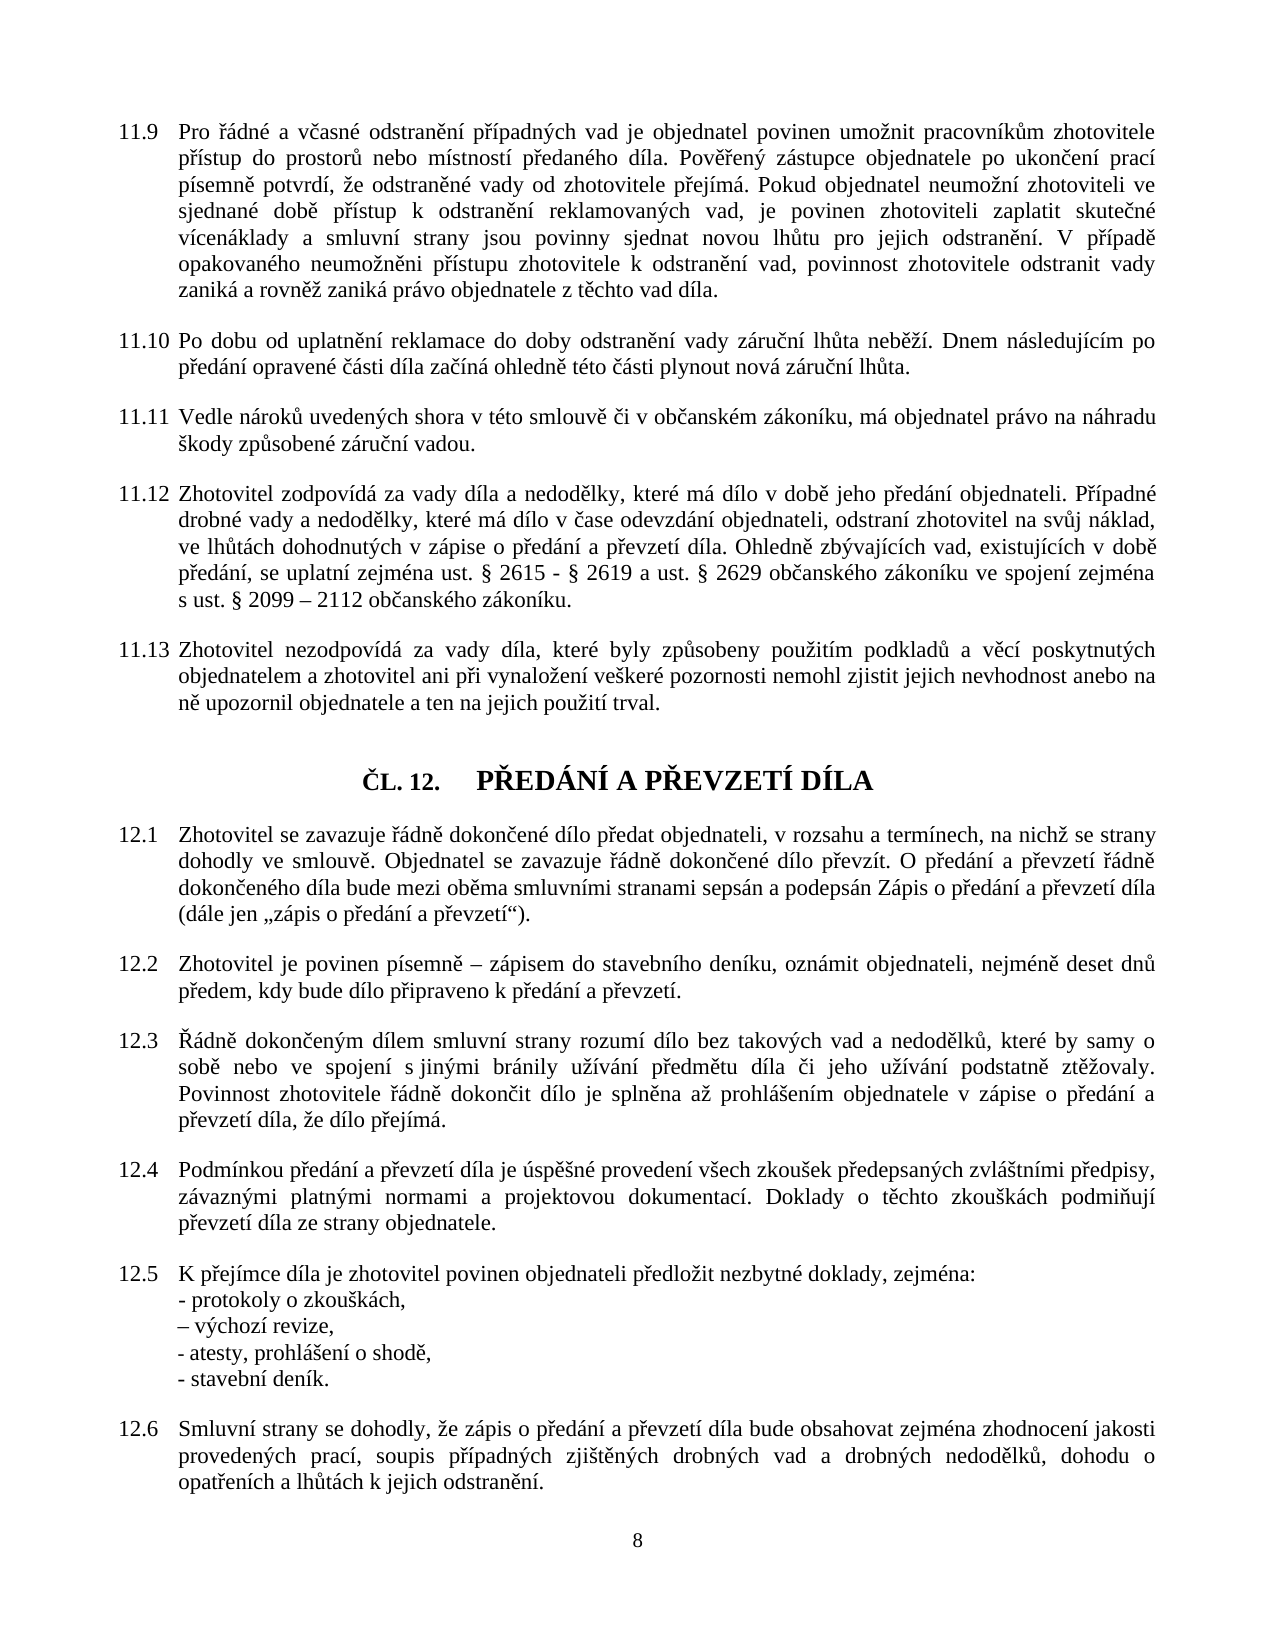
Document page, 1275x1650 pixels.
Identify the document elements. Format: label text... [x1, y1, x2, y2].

subtitle Zhotovitel se zavazuje řádně dokončené dílo předat objednateli, v rozsahu a termínech, na nichž se strany dohodly ve smlouvě. Objednatel se zavazuje řádně dokončené dílo převzít. O předání a převzetí řádně dokončeného díla bude mezi oběma smluvními stranami sepsán a podepsán Zápis o předání a převzetí díla (dále jen „zápis o předání a převzetí“). [118, 821, 1157, 926]
subtitle Řádně dokončeným dílem smluvní strany rozumí dílo bez takových vad a nedodělků, které by samy o sobě nebo ve spojení s jinými bránily užívání předmětu díla či jeho užívání podstatně ztěžovaly. Povinnost zhotovitele řádně dokončit dílo je splněna až prohlášením objednatele v zápise o předání a převzetí díla, že dílo přejímá. [118, 1027, 1157, 1132]
subtitle Zhotovitel zodpovídá za vady díla a nedodělky, které má dílo v době jeho předání objednateli. Případné drobné vady a nedodělky, které má dílo v čase odevzdání objednateli, odstraní zhotovitel na svůj náklad, ve lhůtách dohodnutých v zápise o předání a převzetí díla. Ohledně zbývajících vad, existujících v době předání, se uplatní zejména ust. § 2615 - § 2619 a ust. § 2629 občanského zákoníku ve spojení zejména s ust. § 2099 – 2112 občanského zákoníku. [118, 480, 1157, 612]
subtitle K přejímce díla je zhotovitel povinen objednateli předložit nezbytné doklady, zejména: - protokoly o zkouškách, [118, 1260, 1157, 1312]
text – výchozí revize, [177, 1312, 1157, 1339]
subtitle Zhotovitel nezodpovídá za vady díla, které byly způsobeny použitím podkladů a věcí poskytnutých objednatelem a zhotovitel ani při vynaložení veškeré pozornosti nemohl zjistit jejich nevhodnost anebo na ně upozornil objednatele a ten na jejich použití trval. [118, 636, 1157, 715]
subtitle Smluvní strany se dohodly, že zápis o předání a převzetí díla bude obsahovat zejména zhodnocení jakosti provedených prací, soupis případných zjištěných drobných vad a drobných nedodělků, dohodu o opatřeních a lhůtách k jejich odstranění. [118, 1416, 1157, 1494]
subtitle PŘEDÁNÍ A PŘEVZETÍ DÍLA [118, 763, 1157, 797]
subtitle Podmínkou předání a převzetí díla je úspěšné provedení všech zkoušek předepsaných zvláštními předpisy, závaznými platnými normami a projektovou dokumentací. Doklady o těchto zkouškách podmiňují převzetí díla ze strany objednatele. [118, 1157, 1157, 1236]
subtitle Vedle nároků uvedených shora v této smlouvě či v občanském zákoníku, má objednatel právo na náhradu škody způsobené záruční vadou. [118, 403, 1157, 456]
subtitle Pro řádné a včasné odstranění případných vad je objednatel povinen umožnit pracovníkům zhotovitele přístup do prostorů nebo místností předaného díla. Pověřený zástupce objednatele po ukončení prací písemně potvrdí, že odstraněné vady od zhotovitele přejímá. Pokud objednatel neumožní zhotoviteli ve sjednané době přístup k odstranění reklamovaných vad, je povinen zhotoviteli zaplatit skutečné vícenáklady a smluvní strany jsou povinny sjednat novou lhůtu pro jejich odstranění. V případě opakovaného neumožněni přístupu zhotovitele k odstranění vad, povinnost zhotovitele odstranit vady zaniká a rovněž zaniká právo objednatele z těchto vad díla. [118, 118, 1157, 303]
text - stavební deník. [118, 1365, 1157, 1391]
text - atesty, prohlášení o shodě, [118, 1339, 1157, 1365]
subtitle Po dobu od uplatnění reklamace do doby odstranění vady záruční lhůta neběží. Dnem následujícím po předání opravené části díla začíná ohledně této části plynout nová záruční lhůta. [118, 327, 1157, 379]
subtitle Zhotovitel je povinen písemně – zápisem do stavebního deníku, oznámit objednateli, nejméně deset dnů předem, kdy bude dílo připraveno k předání a převzetí. [118, 950, 1157, 1003]
